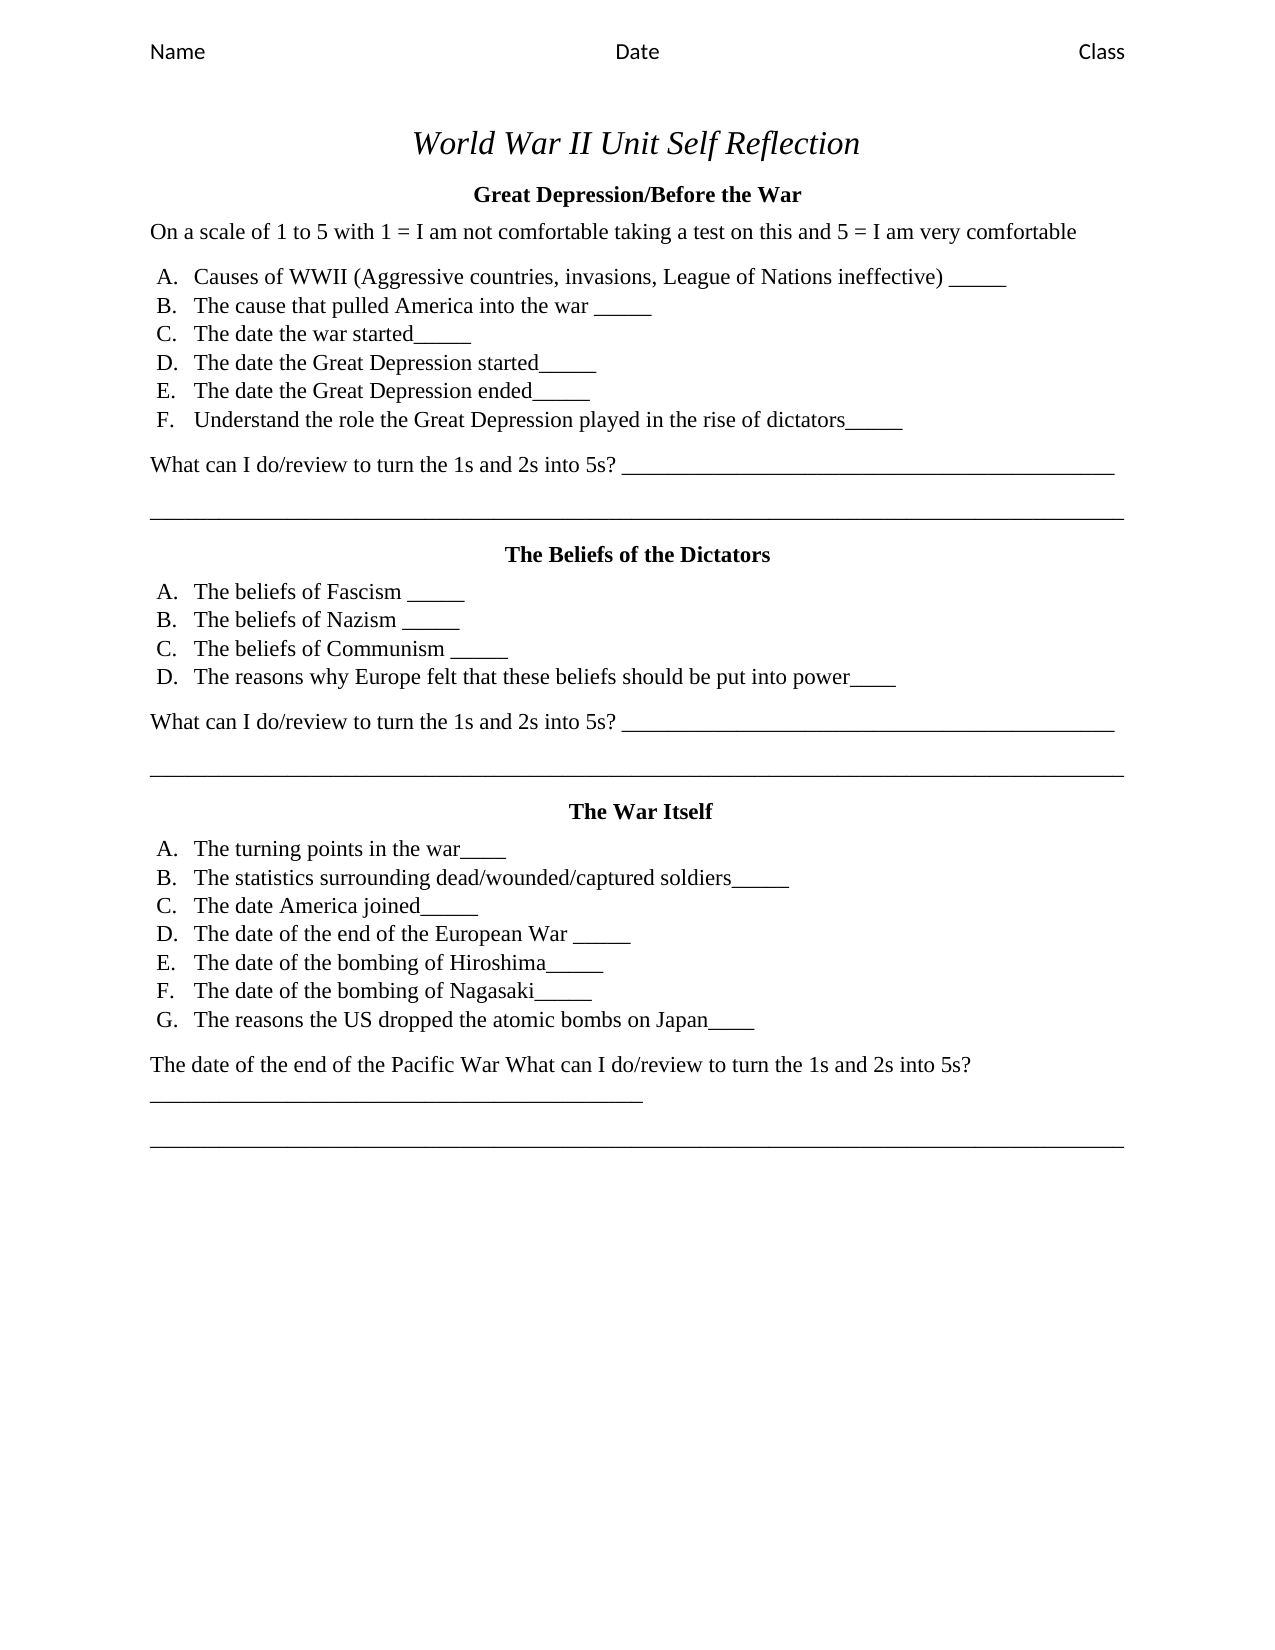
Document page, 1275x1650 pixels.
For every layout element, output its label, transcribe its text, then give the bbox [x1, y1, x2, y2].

text The War Itself [156, 798, 1125, 825]
list The date of the bombing of Hiroshima_____ [156, 949, 1125, 975]
list The date of the bombing of Nagasaki_____ [156, 977, 1125, 1004]
text What can I do/review to turn the 1s and 2s into 5s? ___________________________________________ [150, 708, 1125, 734]
list The reasons why Europe felt that these beliefs should be put into power____ [156, 663, 1125, 689]
list The statistics surrounding dead/wounded/captured soldiers_____ [156, 863, 1125, 890]
text What can I do/review to turn the 1s and 2s into 5s? ___________________________________________ [150, 451, 1125, 477]
text _____________________________________________________________________________________ [150, 753, 1125, 779]
list The date the Great Depression ended_____ [156, 377, 1125, 403]
text On a scale of 1 to 5 with 1 = I am not comfortable taking a test on this and 5 = I am very comfortable [150, 218, 1125, 245]
text _____________________________________________________________________________________ [150, 496, 1125, 522]
list The cause that pulled America into the war _____ [156, 292, 1125, 318]
list The beliefs of Nazism _____ [156, 606, 1125, 632]
list The date the Great Depression started_____ [156, 349, 1125, 375]
text The date of the end of the Pacific War What can I do/review to turn the 1s and 2s into 5s? ___________________________________________ [150, 1051, 1125, 1106]
list The date the war started_____ [156, 320, 1125, 347]
list The date of the end of the European War _____ [156, 920, 1125, 947]
list The beliefs of Fascism _____ [156, 578, 1125, 604]
list The date America joined_____ [156, 892, 1125, 918]
text _____________________________________________________________________________________ [150, 1124, 1125, 1151]
list Understand the role the Great Depression played in the rise of dictators_____ [156, 406, 1125, 432]
text The Beliefs of the Dictators [150, 541, 1125, 567]
list Causes of WWII (Aggressive countries, invasions, League of Nations ineffective) _____ [156, 263, 1125, 290]
list The beliefs of Communism _____ [156, 634, 1125, 661]
text World War II Unit Self Reflection [150, 123, 1125, 162]
text Great Depression/Before the War [150, 182, 1125, 208]
list The reasons the US dropped the atomic bombs on Japan____ [156, 1006, 1125, 1032]
list The turning points in the war____ [156, 835, 1125, 861]
